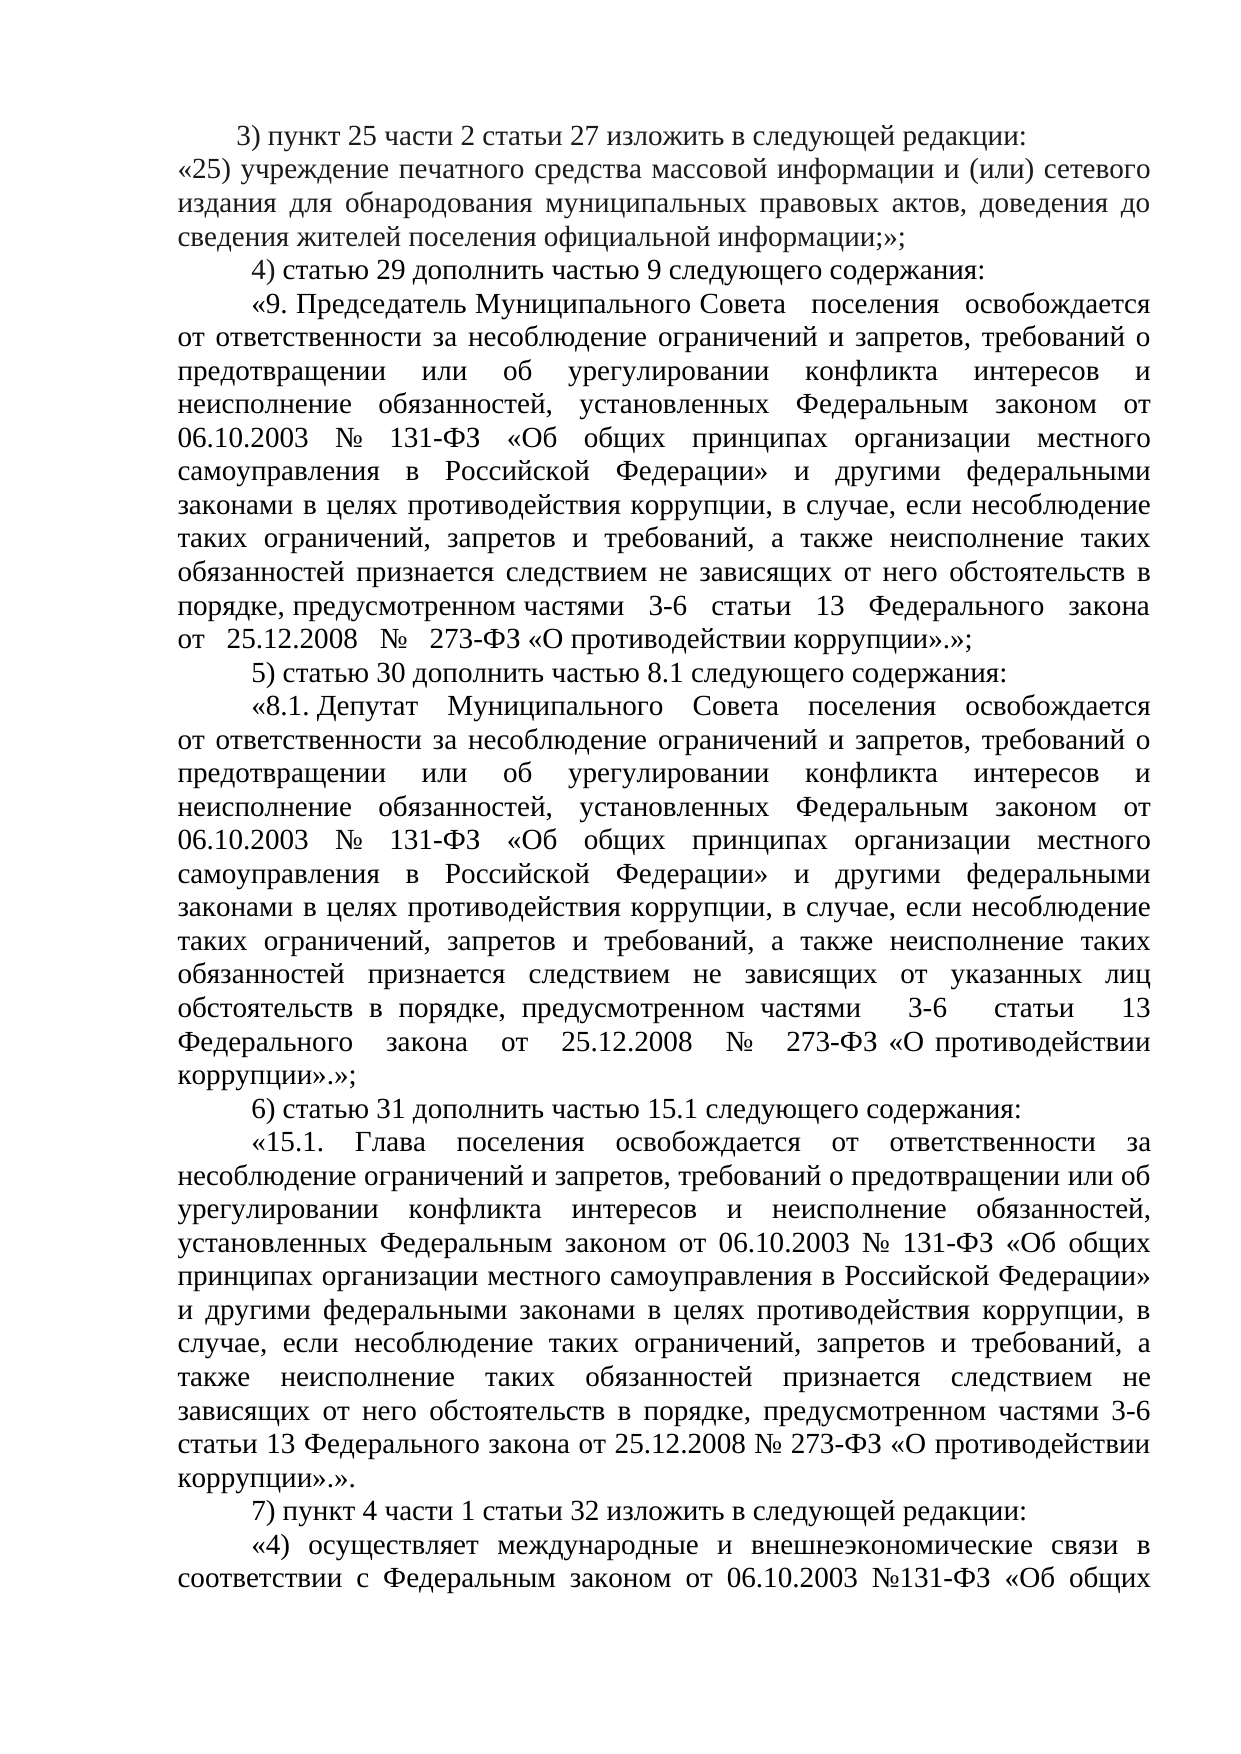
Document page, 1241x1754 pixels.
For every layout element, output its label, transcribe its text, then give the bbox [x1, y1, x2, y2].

text «9. Председатель Муниципального Совета поселения освобождается от ответственности за несоблюдение ограничений и запретов, требований о предотвращении или об урегулировании конфликта интересов и неисполнение обязанностей, установленных Федеральным законом от 06.10.2003 № 131-ФЗ «Об общих принципах организации местного самоуправления в Российской Федерации» и другими федеральными законами в целях противодействия коррупции, в случае, если несоблюдение таких ограничений, запретов и требований, а также неисполнение таких обязанностей признается следствием не зависящих от него обстоятельств в порядке, предусмотренном частями 3-6 статьи 13 Федерального закона от 25.12.2008 № 273-ФЗ «О противодействии коррупции».»; [177, 286, 1152, 655]
text 3) пункт 25 части 2 статьи 27 изложить в следующей редакции: [177, 118, 1152, 152]
text «25) учреждение печатного средства массовой информации и (или) сетевого издания для обнародования муниципальных правовых актов, доведения до сведения жителей поселения официальной информации;»; [177, 152, 1152, 252]
text 6) статью 31 дополнить частью 15.1 следующего содержания: [177, 1091, 1152, 1124]
text 7) пункт 4 части 1 статьи 32 изложить в следующей редакции: [177, 1493, 1152, 1527]
text 5) статью 30 дополнить частью 8.1 следующего содержания: [177, 655, 1152, 688]
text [177, 1527, 1152, 1594]
text «8.1. Депутат Муниципального Совета поселения освобождается от ответственности за несоблюдение ограничений и запретов, требований о предотвращении или об урегулировании конфликта интересов и неисполнение обязанностей, установленных Федеральным законом от 06.10.2003 № 131-ФЗ «Об общих принципах организации местного самоуправления в Российской Федерации» и другими федеральными законами в целях противодействия коррупции, в случае, если несоблюдение таких ограничений, запретов и требований, а также неисполнение таких обязанностей признается следствием не зависящих от указанных лиц обстоятельств в порядке, предусмотренном частями 3-6 статьи 13 Федерального закона от 25.12.2008 № 273-ФЗ «О противодействии коррупции».»; [177, 688, 1152, 1091]
text 4) статью 29 дополнить частью 9 следующего содержания: [177, 252, 1152, 286]
text «15.1. Глава поселения освобождается от ответственности за несоблюдение ограничений и запретов, требований о предотвращении или об урегулировании конфликта интересов и неисполнение обязанностей, установленных Федеральным законом от 06.10.2003 № 131-ФЗ «Об общих принципах организации местного самоуправления в Российской Федерации» и другими федеральными законами в целях противодействия коррупции, в случае, если несоблюдение таких ограничений, запретов и требований, а также неисполнение таких обязанностей признается следствием не зависящих от него обстоятельств в порядке, предусмотренном частями 3-6 статьи 13 Федерального закона от 25.12.2008 № 273-ФЗ «О противодействии коррупции».». [177, 1124, 1152, 1493]
